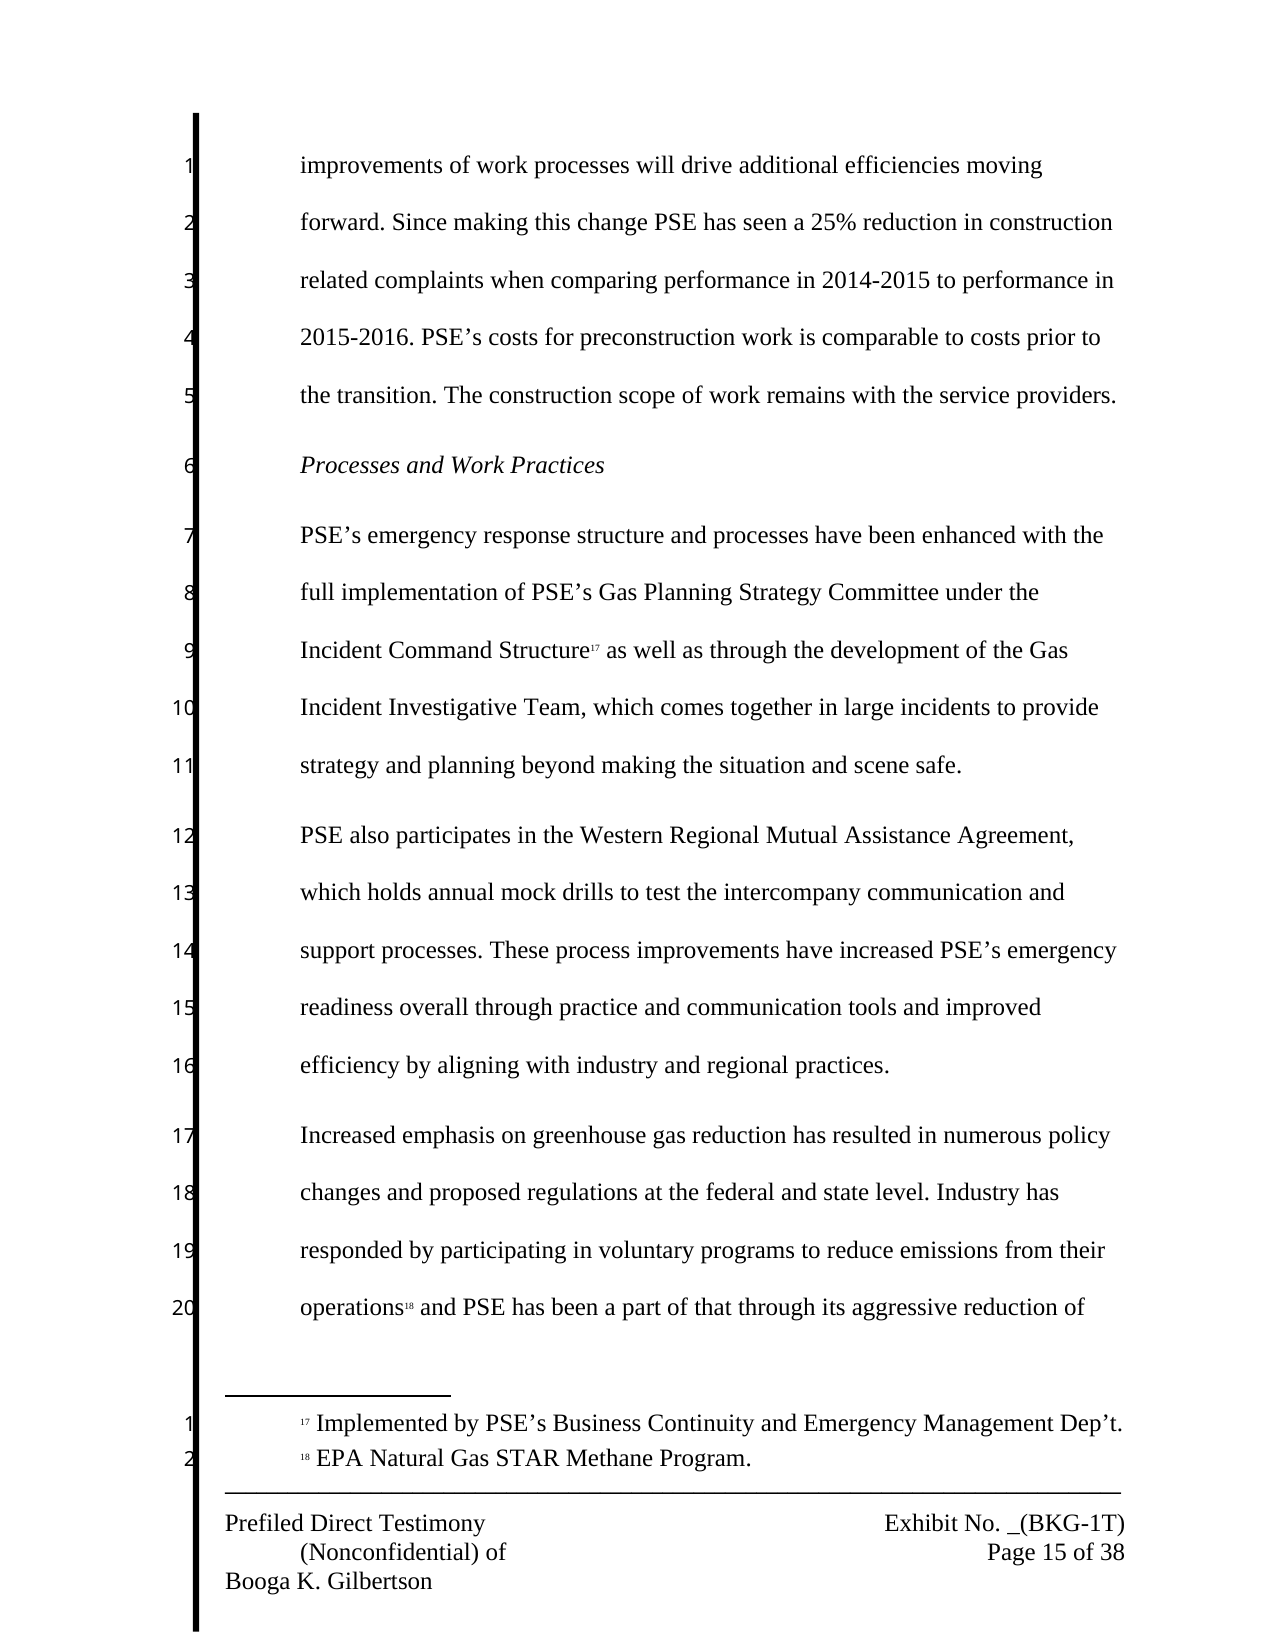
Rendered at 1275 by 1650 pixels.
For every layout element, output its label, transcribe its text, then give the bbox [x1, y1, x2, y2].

text Processes and Work Practices [300, 450, 1125, 479]
text PSE’s emergency response structure and processes have been enhanced with the full implementation of PSE’s Gas Planning Strategy Committee under the Incident Command Structure as well as through the development of the Gas Incident Investigative Team, which comes together in large incidents to provide strategy and planning beyond making the situation and scene safe. [300, 520, 1125, 779]
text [300, 1120, 1125, 1321]
text PSE also participates in the Western Regional Mutual Assistance Agreement, which holds annual mock drills to test the intercompany communication and support processes. These process improvements have increased PSE’s emergency readiness overall through practice and communication tools and improved efficiency by aligning with industry and regional practices. [300, 820, 1125, 1079]
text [300, 150, 1125, 409]
